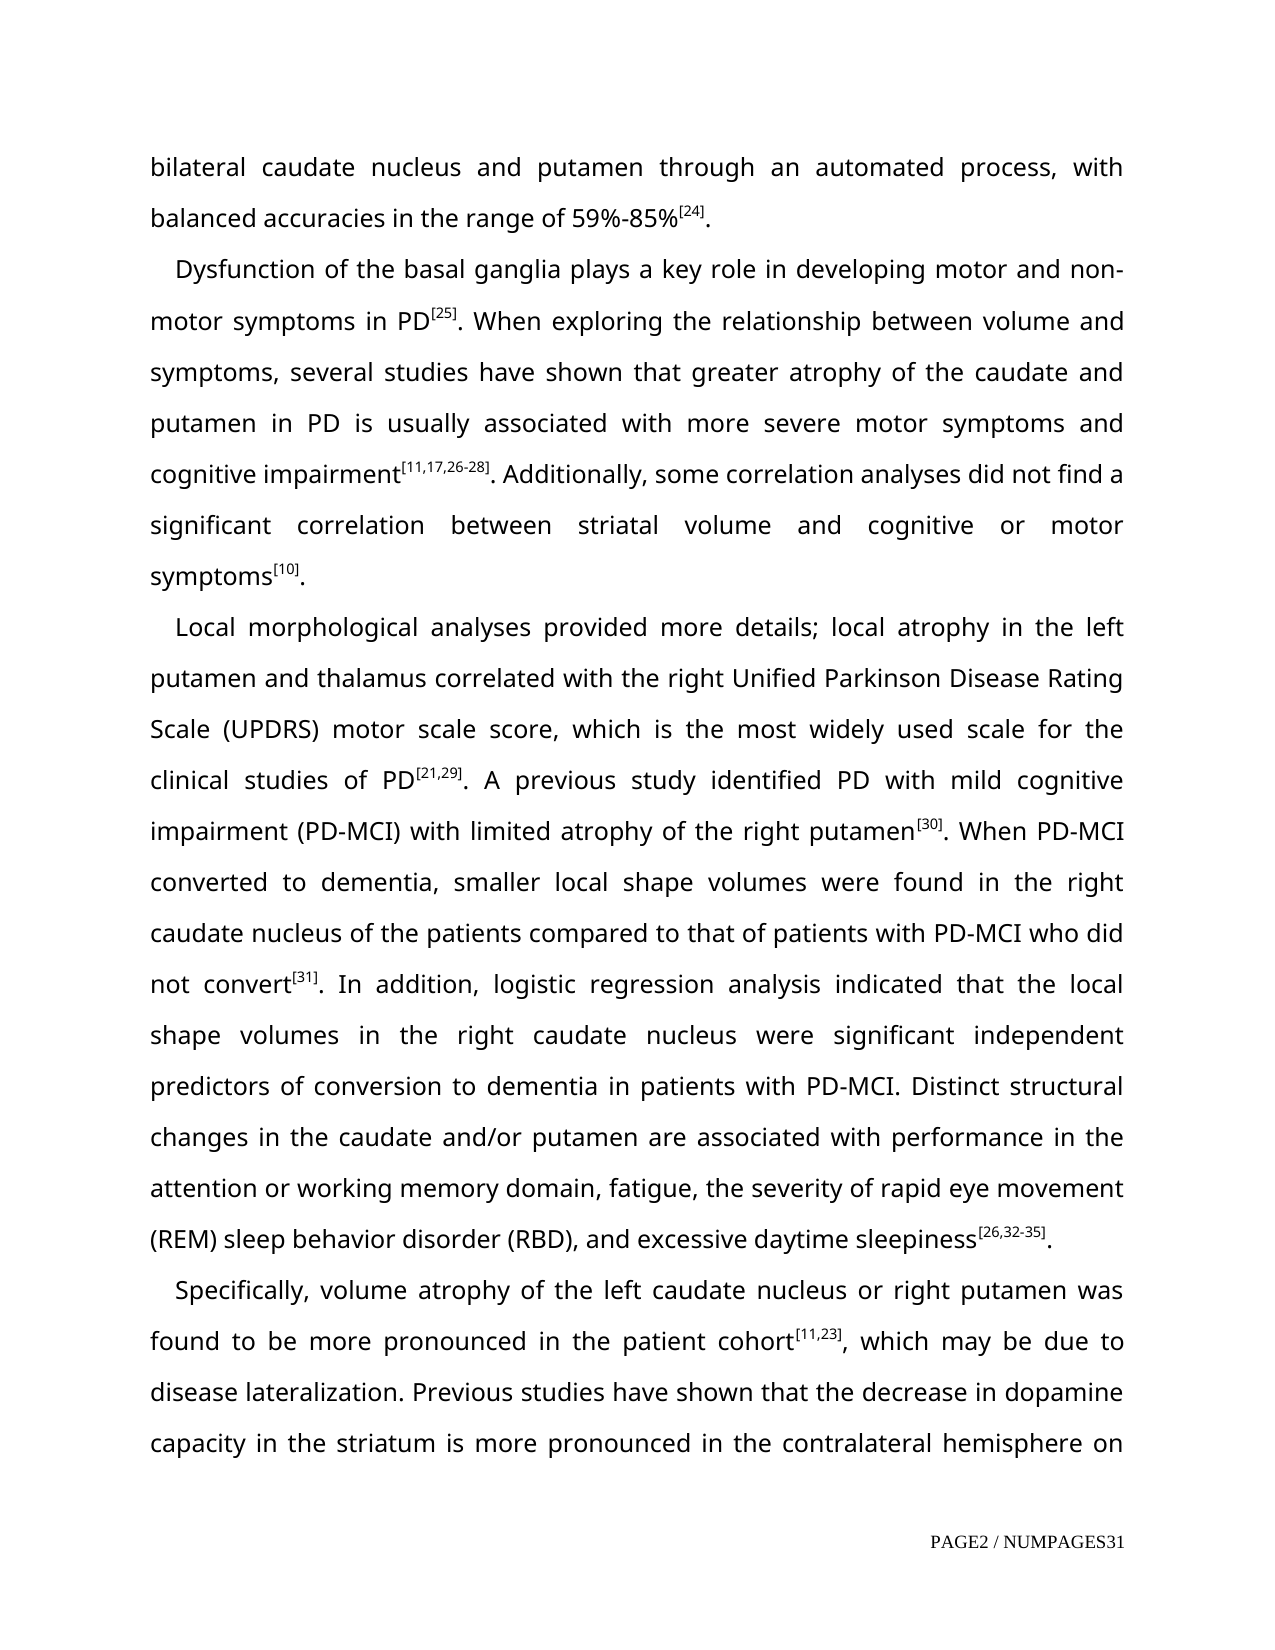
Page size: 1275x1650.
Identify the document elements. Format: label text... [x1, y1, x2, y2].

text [150, 150, 1125, 235]
text Local morphological analyses provided more details; local atrophy in the left putamen and thalamus correlated with the right Unified Parkinson Disease Rating Scale (UPDRS) motor scale score, which is the most widely used scale for the clinical studies of PD[21,29]. A previous study identified PD with mild cognitive impairment (PD-MCI) with limited atrophy of the right putamen[30]. When PD-MCI converted to dementia, smaller local shape volumes were found in the right caudate nucleus of the patients compared to that of patients with PD-MCI who did not convert[31]. In addition, logistic regression analysis indicated that the local shape volumes in the right caudate nucleus were significant independent predictors of conversion to dementia in patients with PD-MCI. Distinct structural changes in the caudate and/or putamen are associated with performance in the attention or working memory domain, fatigue, the severity of rapid eye movement (REM) sleep behavior disorder (RBD), and excessive daytime sleepiness[26,32-35]. [150, 609, 1125, 1256]
text Dysfunction of the basal ganglia plays a key role in developing motor and non-motor symptoms in PD[25]. When exploring the relationship between volume and symptoms, several studies have shown that greater atrophy of the caudate and putamen in PD is usually associated with more severe motor symptoms and cognitive impairment[11,17,26-28]. Additionally, some correlation analyses did not find a significant correlation between striatal volume and cognitive or motor symptoms[10]. [150, 252, 1125, 592]
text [150, 1273, 1125, 1460]
